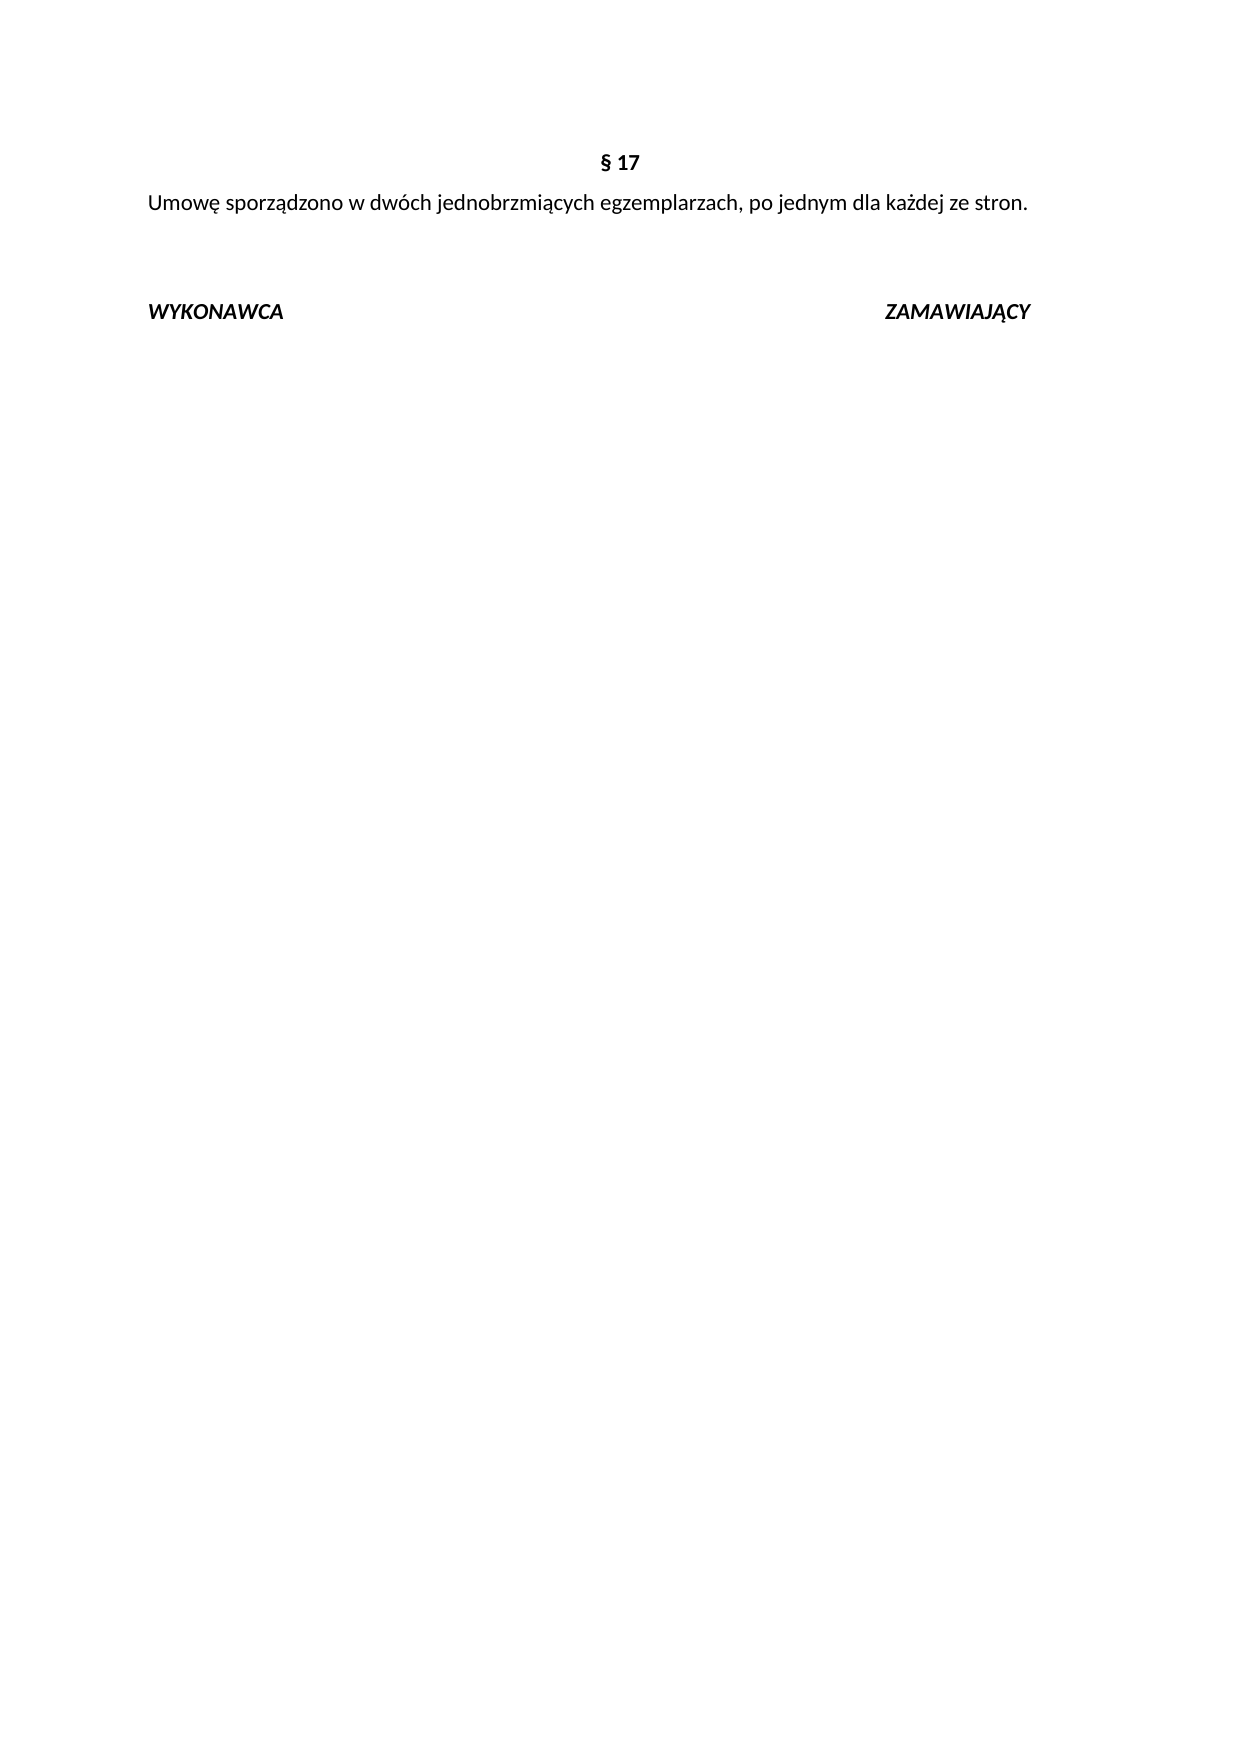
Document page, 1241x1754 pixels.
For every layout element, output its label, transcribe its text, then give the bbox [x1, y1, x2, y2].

text Umowę sporządzono w dwóch jednobrzmiących egzemplarzach, po jednym dla każdej ze stron. [148, 188, 1093, 216]
text § 17 [148, 148, 1093, 176]
text WYKONAWCA ZAMAWIAJĄCY [148, 297, 1093, 325]
